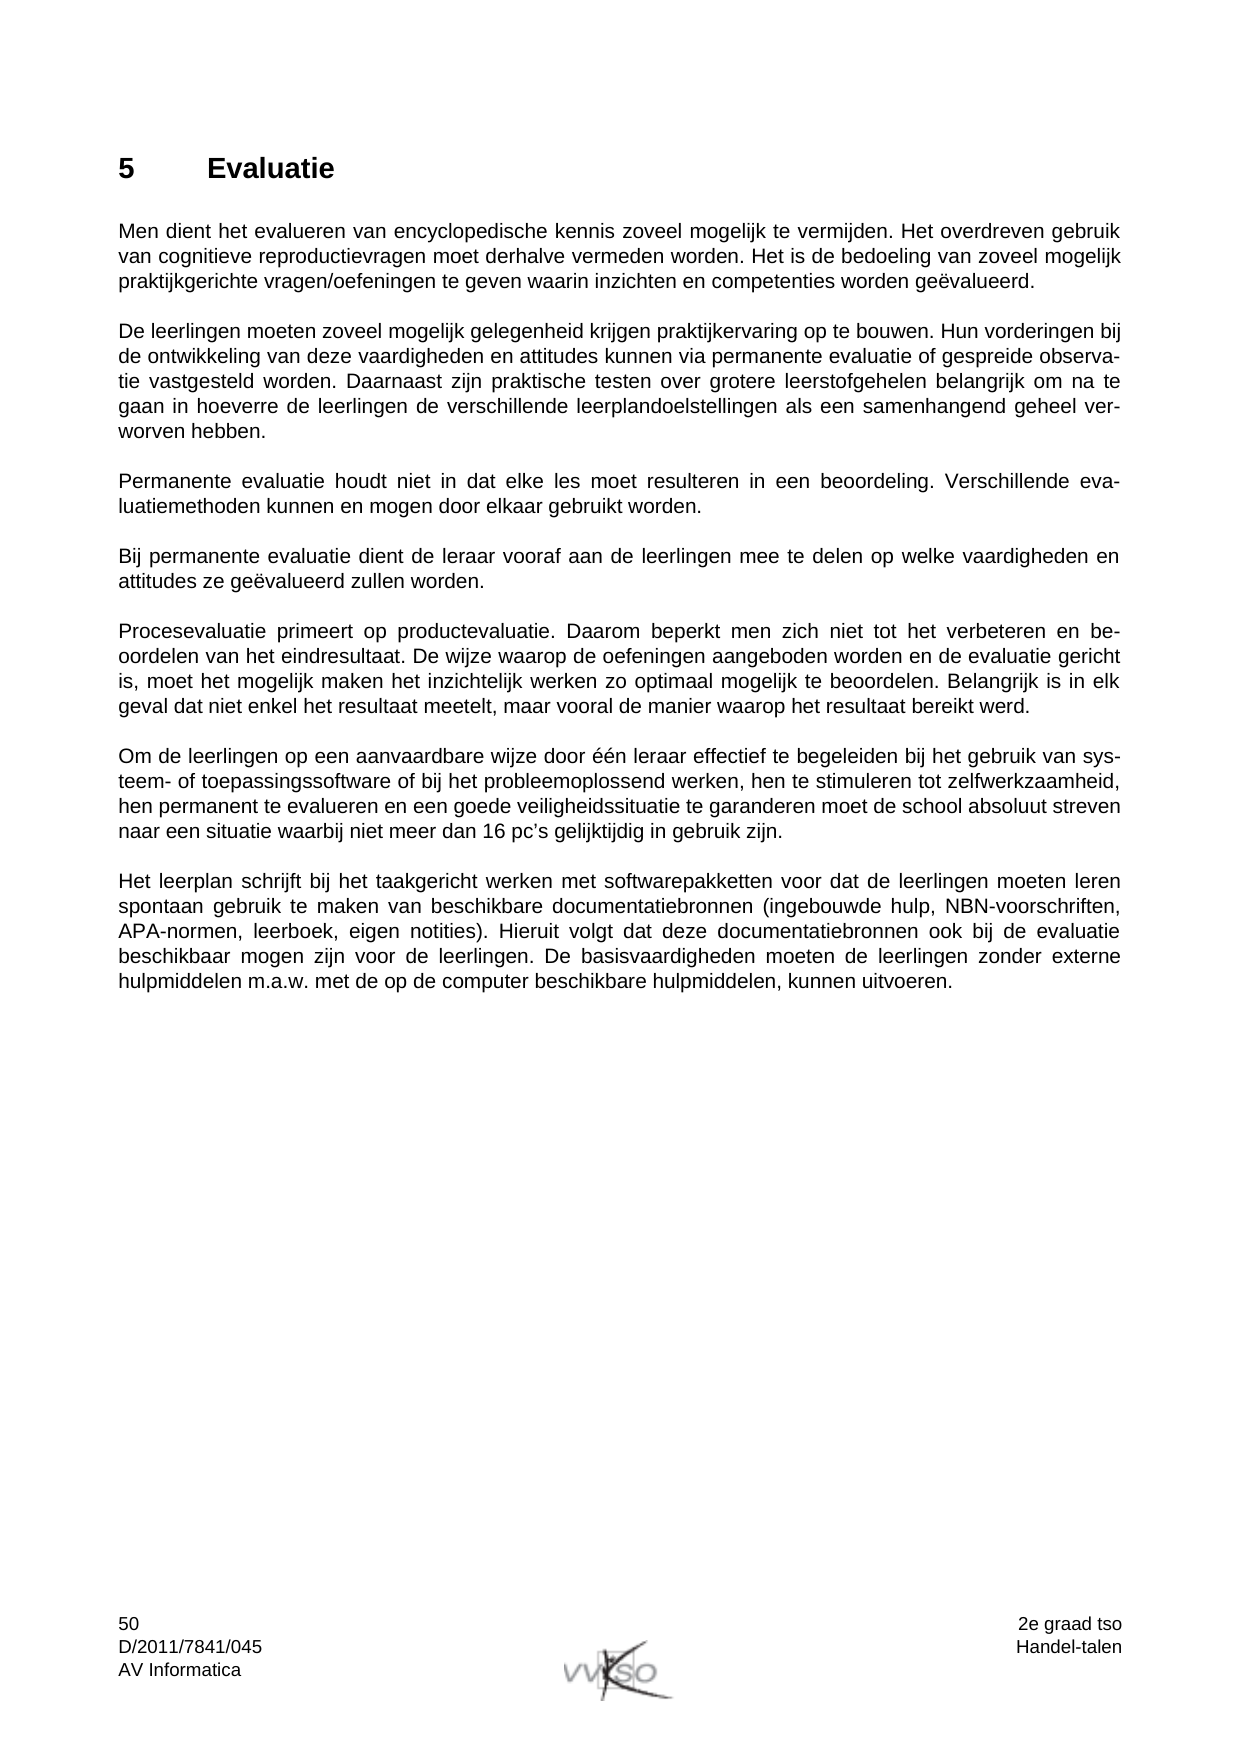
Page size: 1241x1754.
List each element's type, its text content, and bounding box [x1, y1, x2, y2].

text Om de leerlingen op een aanvaardbare wijze door één leraar effectief te begeleiden bij het gebruik van sys-teem- of toepassingssoftware of bij het probleemoplossend werken, hen te stimuleren tot zelfwerkzaamheid, hen permanent te evalueren en een goede veiligheidssituatie te garanderen moet de school absoluut streven naar een situatie waarbij niet meer dan 16 pc’s gelijktijdig in gebruik zijn. [118, 743, 1122, 843]
text Permanente evaluatie houdt niet in dat elke les moet resulteren in een beoordeling. Verschillende eva-luatiemethoden kunnen en mogen door elkaar gebruikt worden. [118, 468, 1122, 518]
picture [564, 1640, 676, 1701]
text Men dient het evalueren van encyclopedische kennis zoveel mogelijk te vermijden. Het overdreven gebruik van cognitieve reproductievragen moet derhalve vermeden worden. Het is de bedoeling van zoveel mogelijk praktijkgerichte vragen/oefeningen te geven waarin inzichten en competenties worden geëvalueerd. [118, 218, 1122, 293]
text Bij permanente evaluatie dient de leraar vooraf aan de leerlingen mee te delen op welke vaardigheden en attitudes ze geëvalueerd zullen worden. [118, 543, 1122, 593]
text Procesevaluatie primeert op productevaluatie. Daarom beperkt men zich niet tot het verbeteren en be-oordelen van het eindresultaat. De wijze waarop de oefeningen aangeboden worden en de evaluatie gericht is, moet het mogelijk maken het inzichtelijk werken zo optimaal mogelijk te beoordelen. Belangrijk is in elk geval dat niet enkel het resultaat meetelt, maar vooral de manier waarop het resultaat bereikt werd. [118, 618, 1122, 718]
text Het leerplan schrijft bij het taakgericht werken met softwarepakketten voor dat de leerlingen moeten leren spontaan gebruik te maken van beschikbare documentatiebronnen (ingebouwde hulp, NBN-voorschriften, APA-normen, leerboek, eigen notities). Hieruit volgt dat deze documentatiebronnen ook bij de evaluatie beschikbaar mogen zijn voor de leerlingen. De basisvaardigheden moeten de leerlingen zonder externe hulpmiddelen m.a.w. met de op de computer beschikbare hulpmiddelen, kunnen uitvoeren. [118, 868, 1122, 993]
text De leerlingen moeten zoveel mogelijk gelegenheid krijgen praktijkervaring op te bouwen. Hun vorderingen bij de ontwikkeling van deze vaardigheden en attitudes kunnen via permanente evaluatie of gespreide observa-tie vastgesteld worden. Daarnaast zijn praktische testen over grotere leerstofgehelen belangrijk om na te gaan in hoeverre de leerlingen de verschillende leerplandoelstellingen als een samenhangend geheel ver-worven hebben. [118, 318, 1122, 443]
list Evaluatie [118, 151, 1122, 185]
